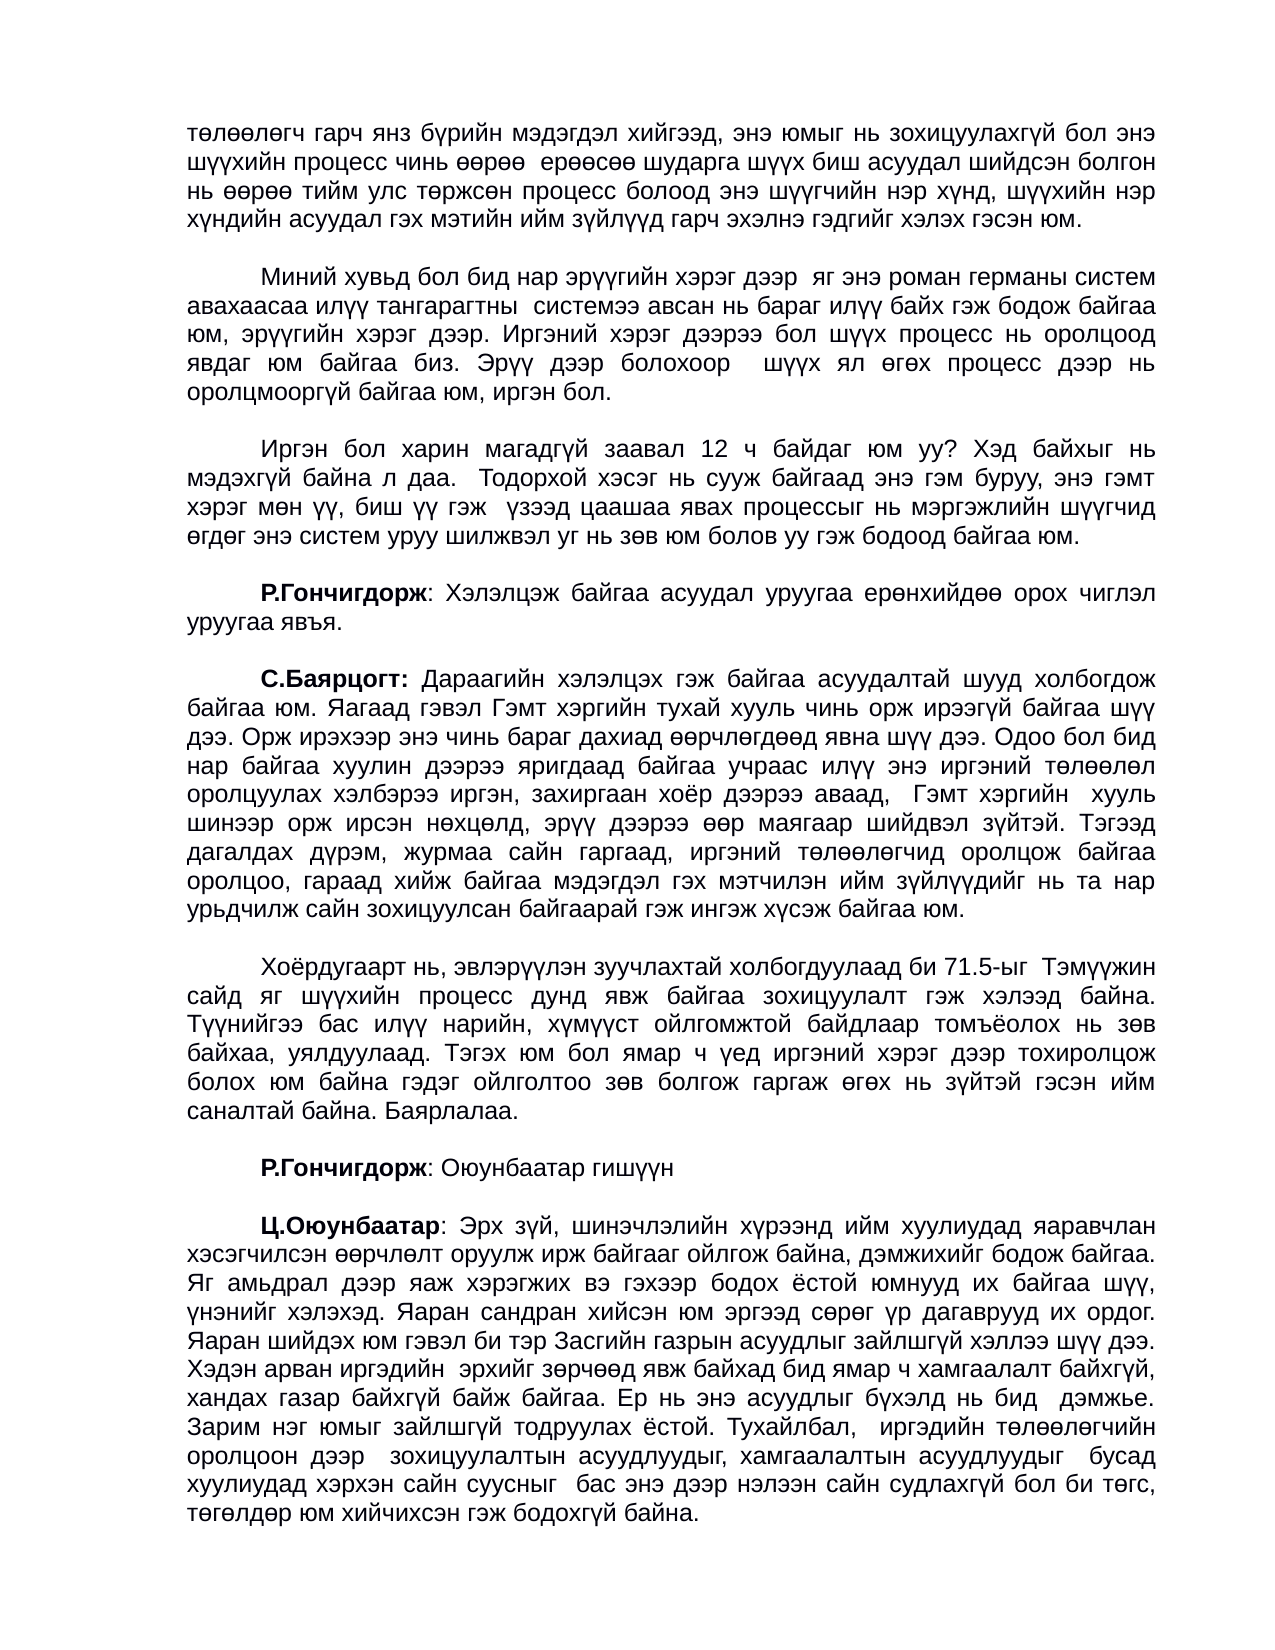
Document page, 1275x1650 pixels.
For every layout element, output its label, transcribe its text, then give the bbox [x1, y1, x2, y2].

text Р.Гончигдорж: Хэлэлцэж байгаа асуудал уруугаа ерөнхийдөө орох чиглэл уруугаа явъя. [187, 578, 1157, 636]
text Ц.Оюунбаатар: Эрх зүй, шинэчлэлийн хүрээнд ийм хуулиудад яаравчлан хэсэгчилсэн өөрчлөлт оруулж ирж байгааг ойлгож байна, дэмжихийг бодож байгаа. Яг амьдрал дээр яаж хэрэгжих вэ гэхээр бодох ёстой юмнууд их байгаа шүү, үнэнийг хэлэхэд. Яаран сандран хийсэн юм эргээд сөрөг үр дагаврууд их ордог. Яаран шийдэх юм гэвэл би тэр Засгийн газрын асуудлыг зайлшгүй хэллээ шүү дээ. Хэдэн арван иргэдийн эрхийг зөрчөөд явж байхад бид ямар ч хамгаалалт байхгүй, хандах газар байхгүй байж байгаа. Ер нь энэ асуудлыг бүхэлд нь бид дэмжье. Зарим нэг юмыг зайлшгүй тодруулах ёстой. Тухайлбал, иргэдийн төлөөлөгчийн оролцоон дээр зохицуулалтын асуудлуудыг, хамгаалалтын асуудлуудыг бусад хуулиудад хэрхэн сайн суусныг бас энэ дээр нэлээн сайн судлахгүй бол би төгс, төгөлдөр юм хийчихсэн гэж бодохгүй байна. [187, 1211, 1157, 1527]
text Р.Гончигдорж: Оюунбаатар гишүүн [187, 1153, 1157, 1182]
text Хоёрдугаарт нь, эвлэрүүлэн зуучлахтай холбогдуулаад би 71.5-ыг Тэмүүжин сайд яг шүүхийн процесс дунд явж байгаа зохицуулалт гэж хэлээд байна. Түүнийгээ бас илүү нарийн, хүмүүст ойлгомжтой байдлаар томъёолох нь зөв байхаа, уялдуулаад. Тэгэх юм бол ямар ч үед иргэний хэрэг дээр тохиролцож болох юм байна гэдэг ойлголтоо зөв болгож гаргаж өгөх нь зүйтэй гэсэн ийм саналтай байна. Баярлалаа. [187, 952, 1157, 1124]
text Иргэн бол харин магадгүй заавал 12 ч байдаг юм уу? Хэд байхыг нь мэдэхгүй байна л даа. Тодорхой хэсэг нь сууж байгаад энэ гэм буруу, энэ гэмт хэрэг мөн үү, биш үү гэж үзээд цаашаа явах процессыг нь мэргэжлийн шүүгчид өгдөг энэ систем уруу шилжвэл уг нь зөв юм болов уу гэж бодоод байгаа юм. [187, 434, 1157, 549]
text Миний хувьд бол бид нар эрүүгийн хэрэг дээр яг энэ роман германы систем авахаасаа илүү тангарагтны системээ авсан нь бараг илүү байх гэж бодож байгаа юм, эрүүгийн хэрэг дээр. Иргэний хэрэг дээрээ бол шүүх процесс нь оролцоод явдаг юм байгаа биз. Эрүү дээр болохоор шүүх ял өгөх процесс дээр нь оролцмооргүй байгаа юм, иргэн бол. [187, 262, 1157, 406]
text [187, 118, 1157, 233]
text С.Баярцогт: Дараагийн хэлэлцэх гэж байгаа асуудалтай шууд холбогдож байгаа юм. Яагаад гэвэл Гэмт хэргийн тухай хууль чинь орж ирээгүй байгаа шүү дээ. Орж ирэхээр энэ чинь бараг дахиад өөрчлөгдөөд явна шүү дээ. Одоо бол бид нар байгаа хуулин дээрээ яригдаад байгаа учраас илүү энэ иргэний төлөөлөл оролцуулах хэлбэрээ иргэн, захиргаан хоёр дээрээ аваад, Гэмт хэргийн хууль шинээр орж ирсэн нөхцөлд, эрүү дээрээ өөр маягаар шийдвэл зүйтэй. Тэгээд дагалдах дүрэм, журмаа сайн гаргаад, иргэний төлөөлөгчид оролцож байгаа оролцоо, гараад хийж байгаа мэдэгдэл гэх мэтчилэн ийм зүйлүүдийг нь та нар урьдчилж сайн зохицуулсан байгаарай гэж ингэж хүсэж байгаа юм. [187, 664, 1157, 923]
